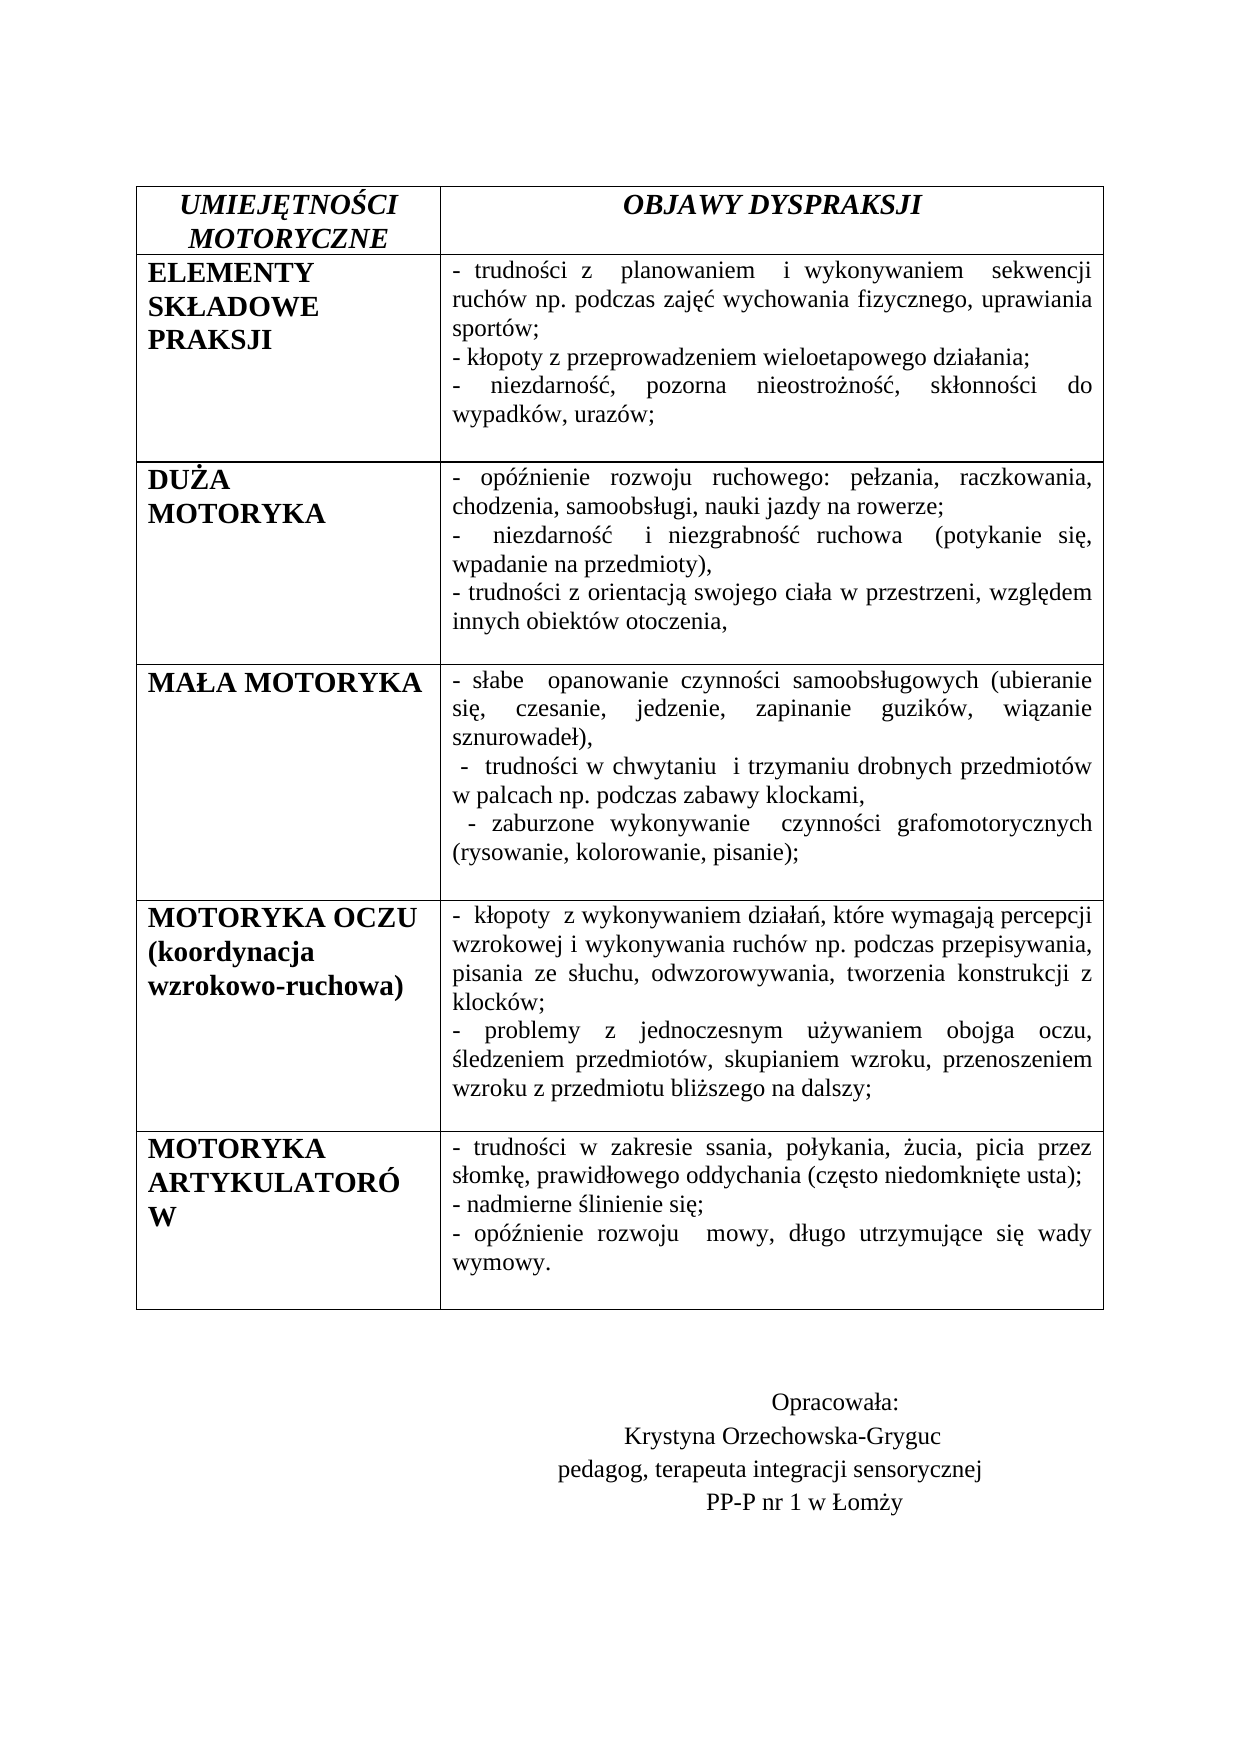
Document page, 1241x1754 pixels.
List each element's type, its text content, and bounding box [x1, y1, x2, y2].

table_header OBJAWY DYSPRAKSJI [441, 187, 1103, 254]
table_cell - słabe opanowanie czynności samoobsługowych (ubieranie się, czesanie, jedzenie, zapinanie guzików, wiązanie sznurowadeł), - trudności w chwytaniu i trzymaniu drobnych przedmiotów w palcach np. podczas zabawy klockami, - zaburzone wykonywanie czynności grafomotorycznych (rysowanie, kolorowanie, pisanie); [441, 665, 1103, 899]
text Opracowała: [148, 1387, 1093, 1416]
table_cell - kłopoty z wykonywaniem działań, które wymagają percepcji wzrokowej i wykonywania ruchów np. podczas przepisywania, pisania ze słuchu, odwzorowywania, tworzenia konstrukcji z klocków; - problemy z jednoczesnym używaniem obojga oczu, śledzeniem przedmiotów, skupianiem wzroku, przenoszeniem wzroku z przedmiotu bliższego na dalszy; [441, 901, 1103, 1131]
table_cell - trudności w zakresie ssania, połykania, żucia, picia przez słomkę, prawidłowego oddychania (często niedomknięte usta); - nadmierne ślinienie się; - opóźnienie rozwoju mowy, długo utrzymujące się wady wymowy. [441, 1132, 1103, 1309]
table_cell - opóźnienie rozwoju ruchowego: pełzania, raczkowania, chodzenia, samoobsługi, nauki jazdy na rowerze; - niezdarność i niezgrabność ruchowa (potykanie się, wpadanie na przedmioty), - trudności z orientacją swojego ciała w przestrzeni, względem innych obiektów otoczenia, [441, 463, 1103, 664]
table_cell MAŁA MOTORYKA [137, 665, 440, 899]
table_cell MOTORYKA OCZU (koordynacja wzrokowo-ruchowa) [137, 901, 440, 1131]
text PP-P nr 1 w Łomży [148, 1487, 1093, 1516]
text pedagog, terapeuta integracji sensorycznej [148, 1454, 1093, 1482]
table_cell - trudności z planowaniem i wykonywaniem sekwencji ruchów np. podczas zajęć wychowania fizycznego, uprawiania sportów; - kłopoty z przeprowadzeniem wieloetapowego działania; - niezdarność, pozorna nieostrożność, skłonności do wypadków, urazów; [441, 255, 1103, 461]
table_header UMIEJĘTNOŚCI MOTORYCZNE [137, 187, 440, 254]
table_cell DUŻA MOTORYKA [137, 463, 440, 664]
table_cell ELEMENTY SKŁADOWE PRAKSJI [137, 255, 440, 461]
table_cell MOTORYKA ARTYKULATORÓW [137, 1132, 440, 1309]
text Krystyna Orzechowska-Gryguc [148, 1421, 1093, 1449]
